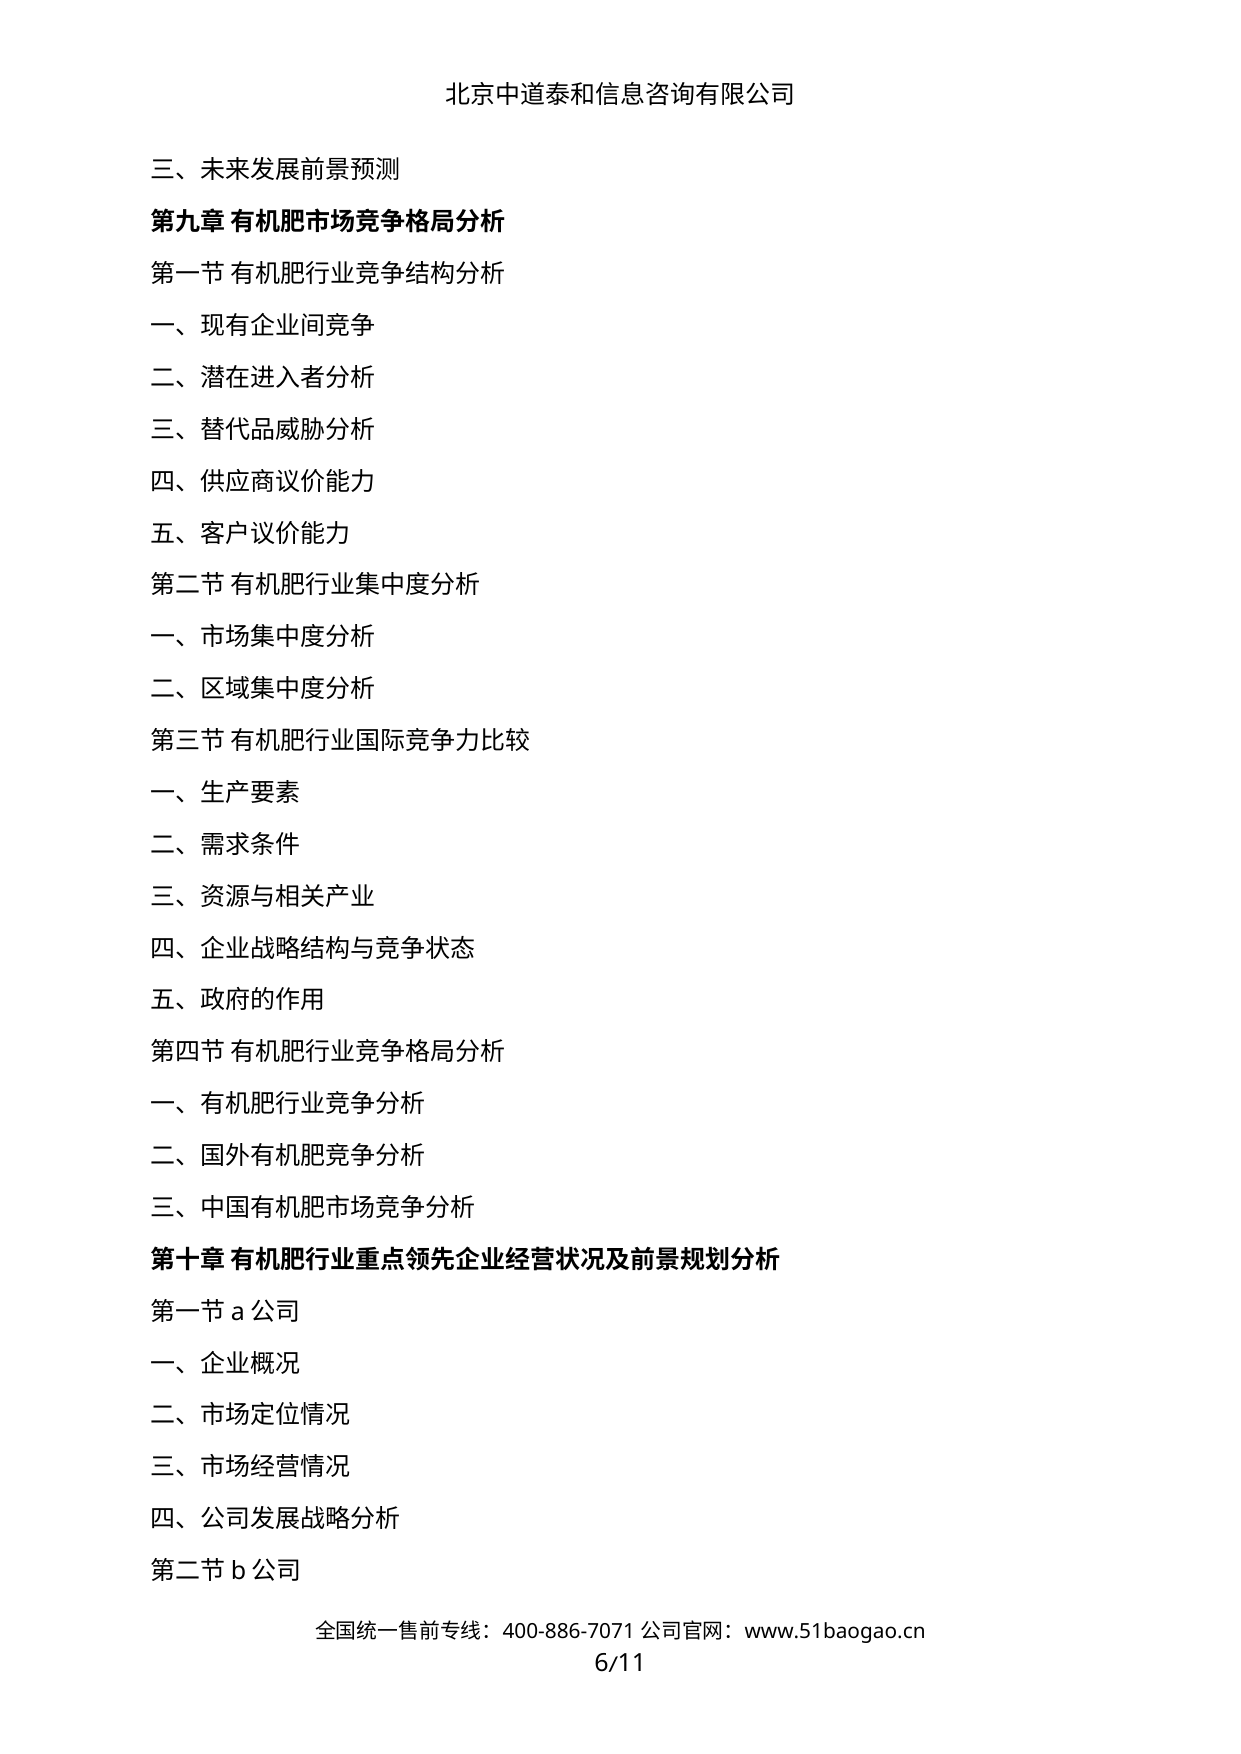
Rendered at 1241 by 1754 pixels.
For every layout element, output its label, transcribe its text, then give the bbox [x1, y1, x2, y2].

text 二、需求条件 [150, 824, 1090, 861]
text 二、潜在进入者分析 [150, 357, 1090, 394]
text 四、供应商议价能力 [150, 461, 1090, 497]
text 二、国外有机肥竞争分析 [150, 1136, 1090, 1172]
text 三、未来发展前景预测 [150, 150, 1090, 186]
text 三、替代品威胁分析 [150, 409, 1090, 446]
text 三、中国有机肥市场竞争分析 [150, 1187, 1090, 1224]
text 第二节 b公司 [150, 1551, 1090, 1587]
text 三、市场经营情况 [150, 1447, 1090, 1483]
text 一、有机肥行业竞争分析 [150, 1084, 1090, 1120]
text 第一节 有机肥行业竞争结构分析 [150, 254, 1090, 290]
text 第二节 有机肥行业集中度分析 [150, 565, 1090, 601]
text 一、现有企业间竞争 [150, 306, 1090, 342]
text 一、生产要素 [150, 772, 1090, 809]
text 二、市场定位情况 [150, 1395, 1090, 1431]
text 一、企业概况 [150, 1343, 1090, 1379]
text 二、区域集中度分析 [150, 669, 1090, 705]
text 四、公司发展战略分析 [150, 1499, 1090, 1535]
text 四、企业战略结构与竞争状态 [150, 928, 1090, 964]
text 第四节 有机肥行业竞争格局分析 [150, 1032, 1090, 1068]
text 五、客户议价能力 [150, 513, 1090, 549]
text 五、政府的作用 [150, 980, 1090, 1016]
text 第十章 有机肥行业重点领先企业经营状况及前景规划分析 [150, 1239, 1090, 1276]
text 第一节 a公司 [150, 1291, 1090, 1327]
text 第三节 有机肥行业国际竞争力比较 [150, 721, 1090, 757]
text 三、资源与相关产业 [150, 876, 1090, 912]
text 一、市场集中度分析 [150, 617, 1090, 653]
text 第九章 有机肥市场竞争格局分析 [150, 202, 1090, 238]
